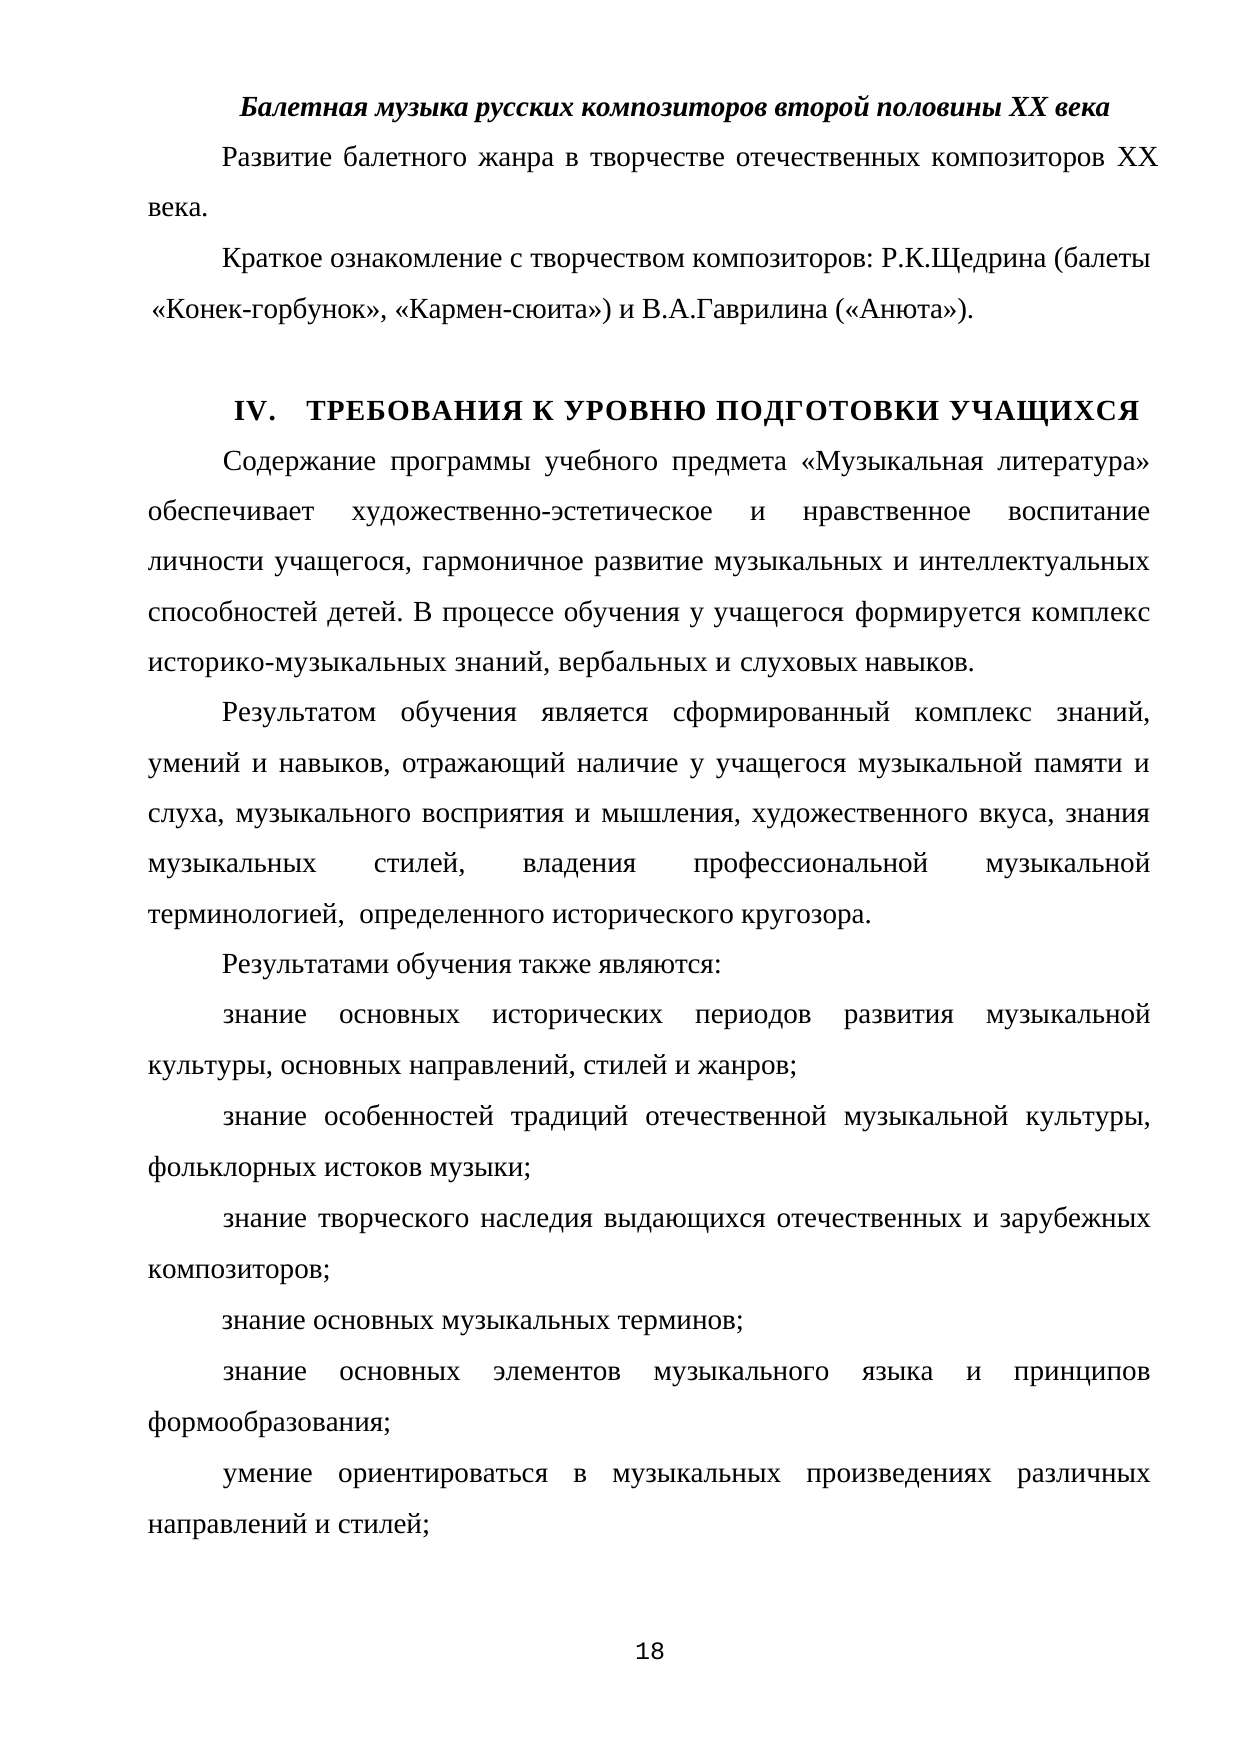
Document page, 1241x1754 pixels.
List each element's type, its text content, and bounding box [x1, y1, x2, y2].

text знание основных исторических периодов развития музыкальной культуры, основных направлений, стилей и жанров; [148, 996, 1152, 1081]
text знание творческого наследия выдающихся отечественных и зарубежных композиторов; [148, 1200, 1152, 1284]
text умение ориентироваться в музыкальных произведениях различных направлений и стилей; [148, 1455, 1152, 1539]
text Краткое ознакомление с творчеством композиторов: Р.К.Щедрина (балеты «Конек-горбунок», «Кармен-сюита») и В.А.Гаврилина («Анюта»). [151, 241, 1151, 324]
text знание основных музыкальных терминов; [148, 1302, 1152, 1336]
text IV. ТРЕБОВАНИЯ К УРОВНЮ ПОДГОТОВКИ УЧАЩИХСЯ [148, 393, 1151, 426]
text Содержание программы учебного предмета «Музыкальная литература» обеспечивает художественно-эстетическое и нравственное воспитание личности учащегося, гармоничное развитие музыкальных и интеллектуальных способностей детей. В процессе обучения у учащегося формируется комплекс историко-музыкальных знаний, вербальных и слуховых навыков. [148, 443, 1151, 678]
text Балетная музыка русских композиторов второй половины XX века [148, 89, 1159, 122]
text Результатами обучения также являются: [222, 946, 1152, 979]
text знание особенностей традиций отечественной музыкальной культуры, фольклорных истоков музыки; [148, 1098, 1152, 1183]
text Результатом обучения является сформированный комплекс знаний, умений и навыков, отражающий наличие у учащегося музыкальной памяти и слуха, музыкального восприятия и мышления, художественного вкуса, знания музыкальных стилей, владения профессиональной музыкальной терминологией, определенного исторического кругозора. [148, 694, 1151, 929]
text Развитие балетного жанра в творчестве отечественных композиторов XX века. [148, 139, 1159, 223]
text знание основных элементов музыкального языка и принципов формообразования; [148, 1353, 1152, 1437]
